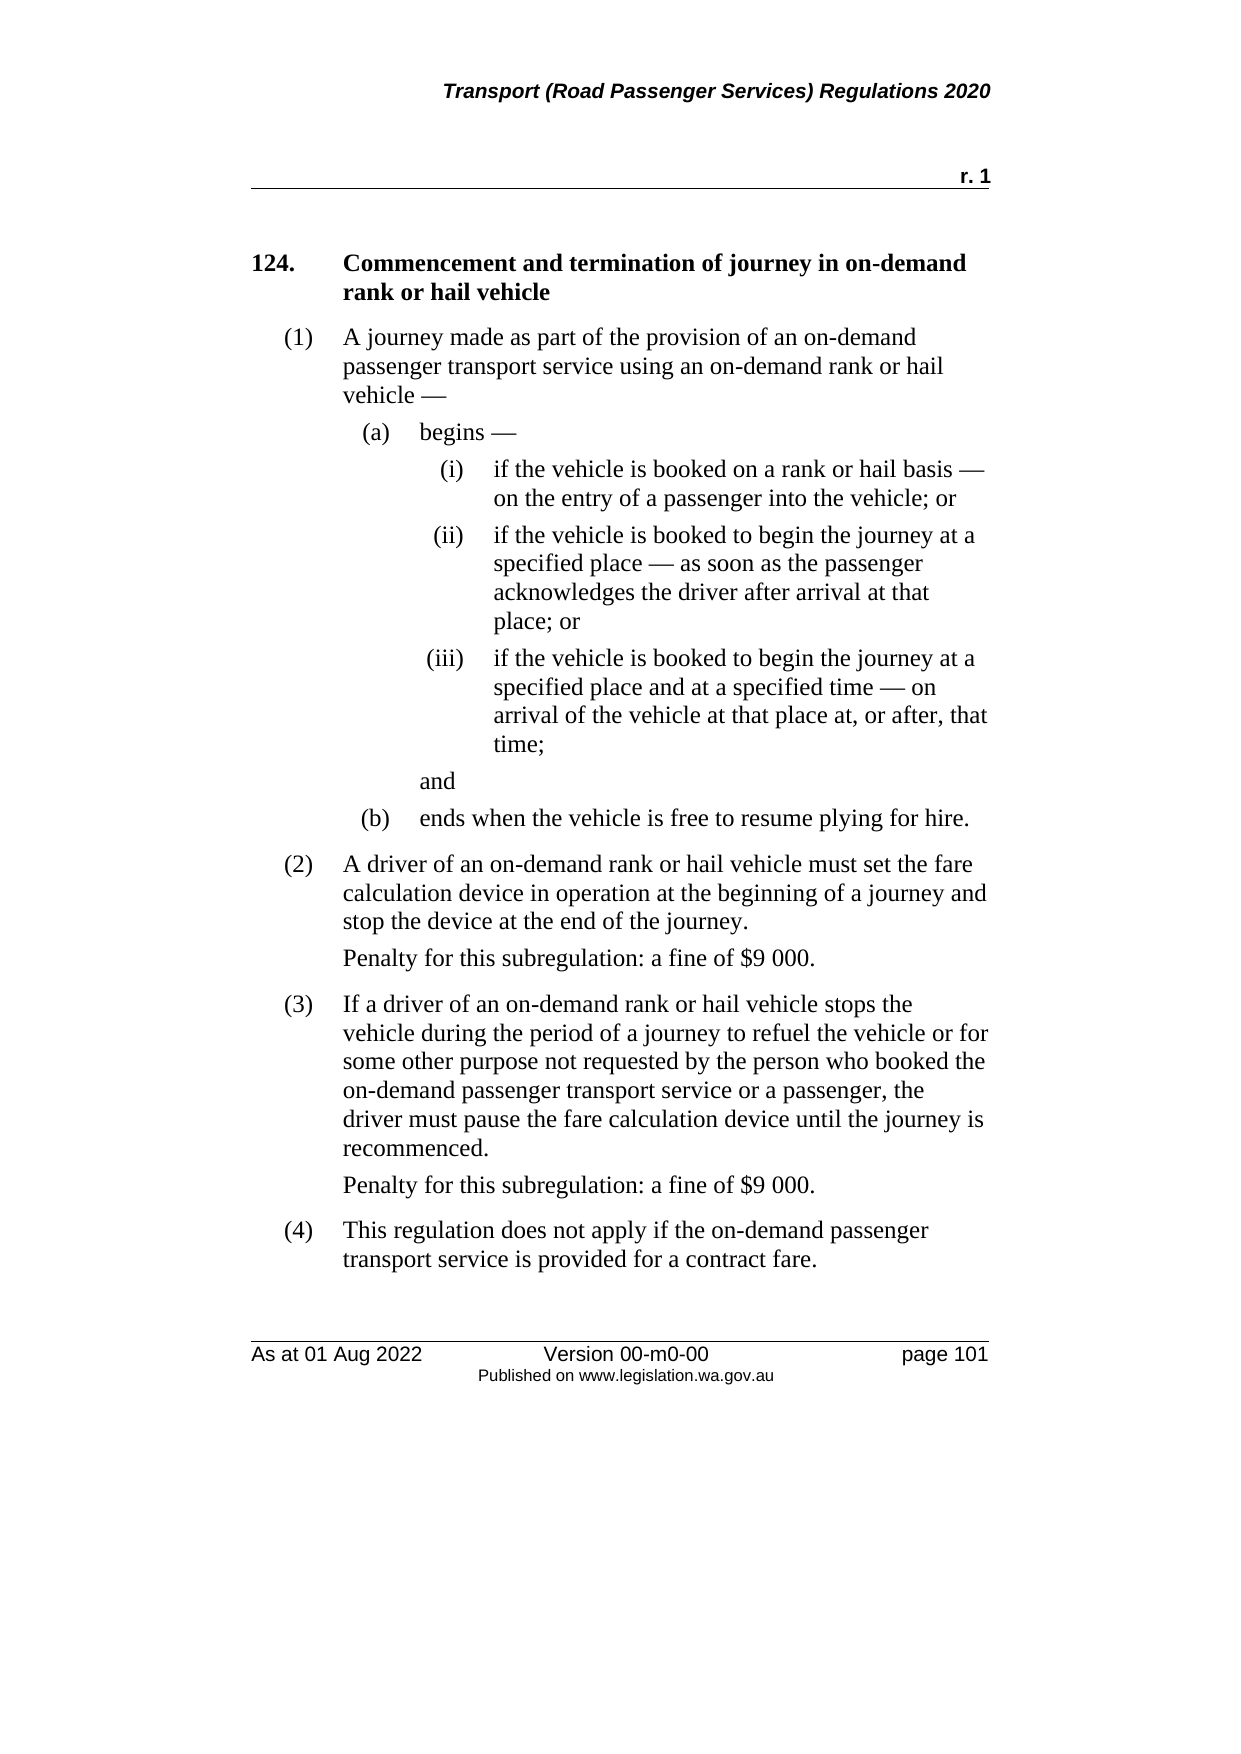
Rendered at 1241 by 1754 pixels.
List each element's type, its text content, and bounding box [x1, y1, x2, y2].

text (2) A driver of an on-demand rank or hail vehicle must set the fare calculation device in operation at the beginning of a journey and stop the device at the end of the journey. [251, 849, 989, 935]
text Penalty for this subregulation: a fine of $9 000. [251, 943, 989, 972]
text Penalty for this subregulation: a fine of $9 000. [251, 1170, 989, 1198]
text (3) If a driver of an on-demand rank or hail vehicle stops the vehicle during the period of a journey to refuel the vehicle or for some other purpose not requested by the person who booked the on-demand passenger transport service or a passenger, the driver must pause the fare calculation device until the journey is recommenced. [251, 989, 989, 1161]
text (1) A journey made as part of the provision of an on-demand passenger transport service using an on-demand rank or hail vehicle — [251, 322, 989, 408]
text (ii) if the vehicle is booked to begin the journey at a specified place — as soon as the passenger acknowledges the driver after arrival at that place; or [251, 520, 989, 635]
text (a) begins — [251, 417, 989, 446]
text (i) if the vehicle is booked on a rank or hail basis — on the entry of a passenger into the vehicle; or [251, 454, 989, 511]
text (b) ends when the vehicle is free to resume plying for hire. [251, 803, 989, 832]
subtitle 124. Commencement and termination of journey in on-demand rank or hail vehicle [251, 248, 989, 306]
text (4) This regulation does not apply if the on-demand passenger transport service is provided for a contract fare. [251, 1215, 989, 1273]
text and [251, 766, 989, 795]
text (iii) if the vehicle is booked to begin the journey at a specified place and at a specified time — on arrival of the vehicle at that place at, or after, that time; [251, 643, 989, 758]
